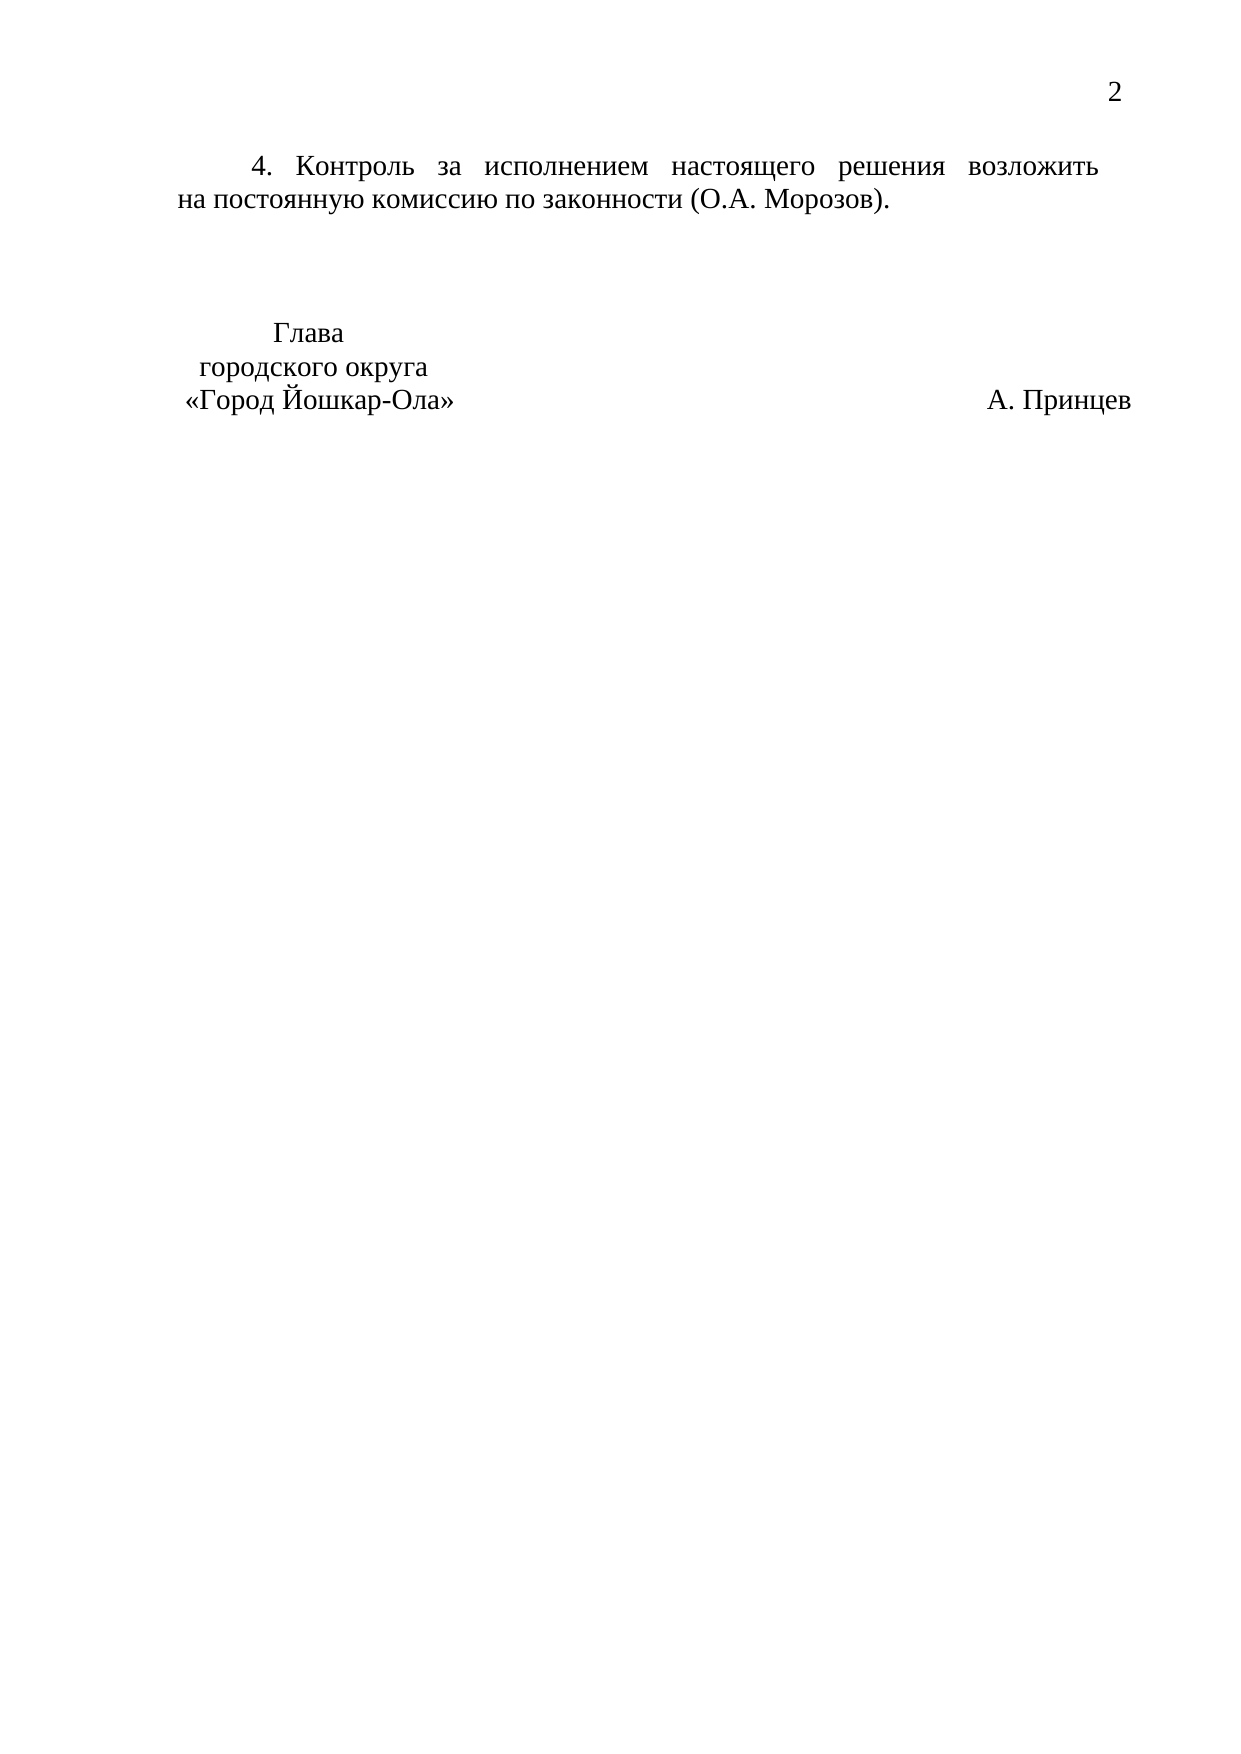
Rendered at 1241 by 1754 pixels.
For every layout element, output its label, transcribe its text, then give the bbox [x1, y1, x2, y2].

text Глава [177, 315, 1122, 349]
text 4. Контроль за исполнением настоящего решения возложить на постоянную комиссию по законности (О.А. Морозов). [177, 148, 1122, 215]
text «Город Йошкар-Ола» А. Принцев [177, 382, 1137, 416]
text городского округа [177, 349, 1122, 382]
